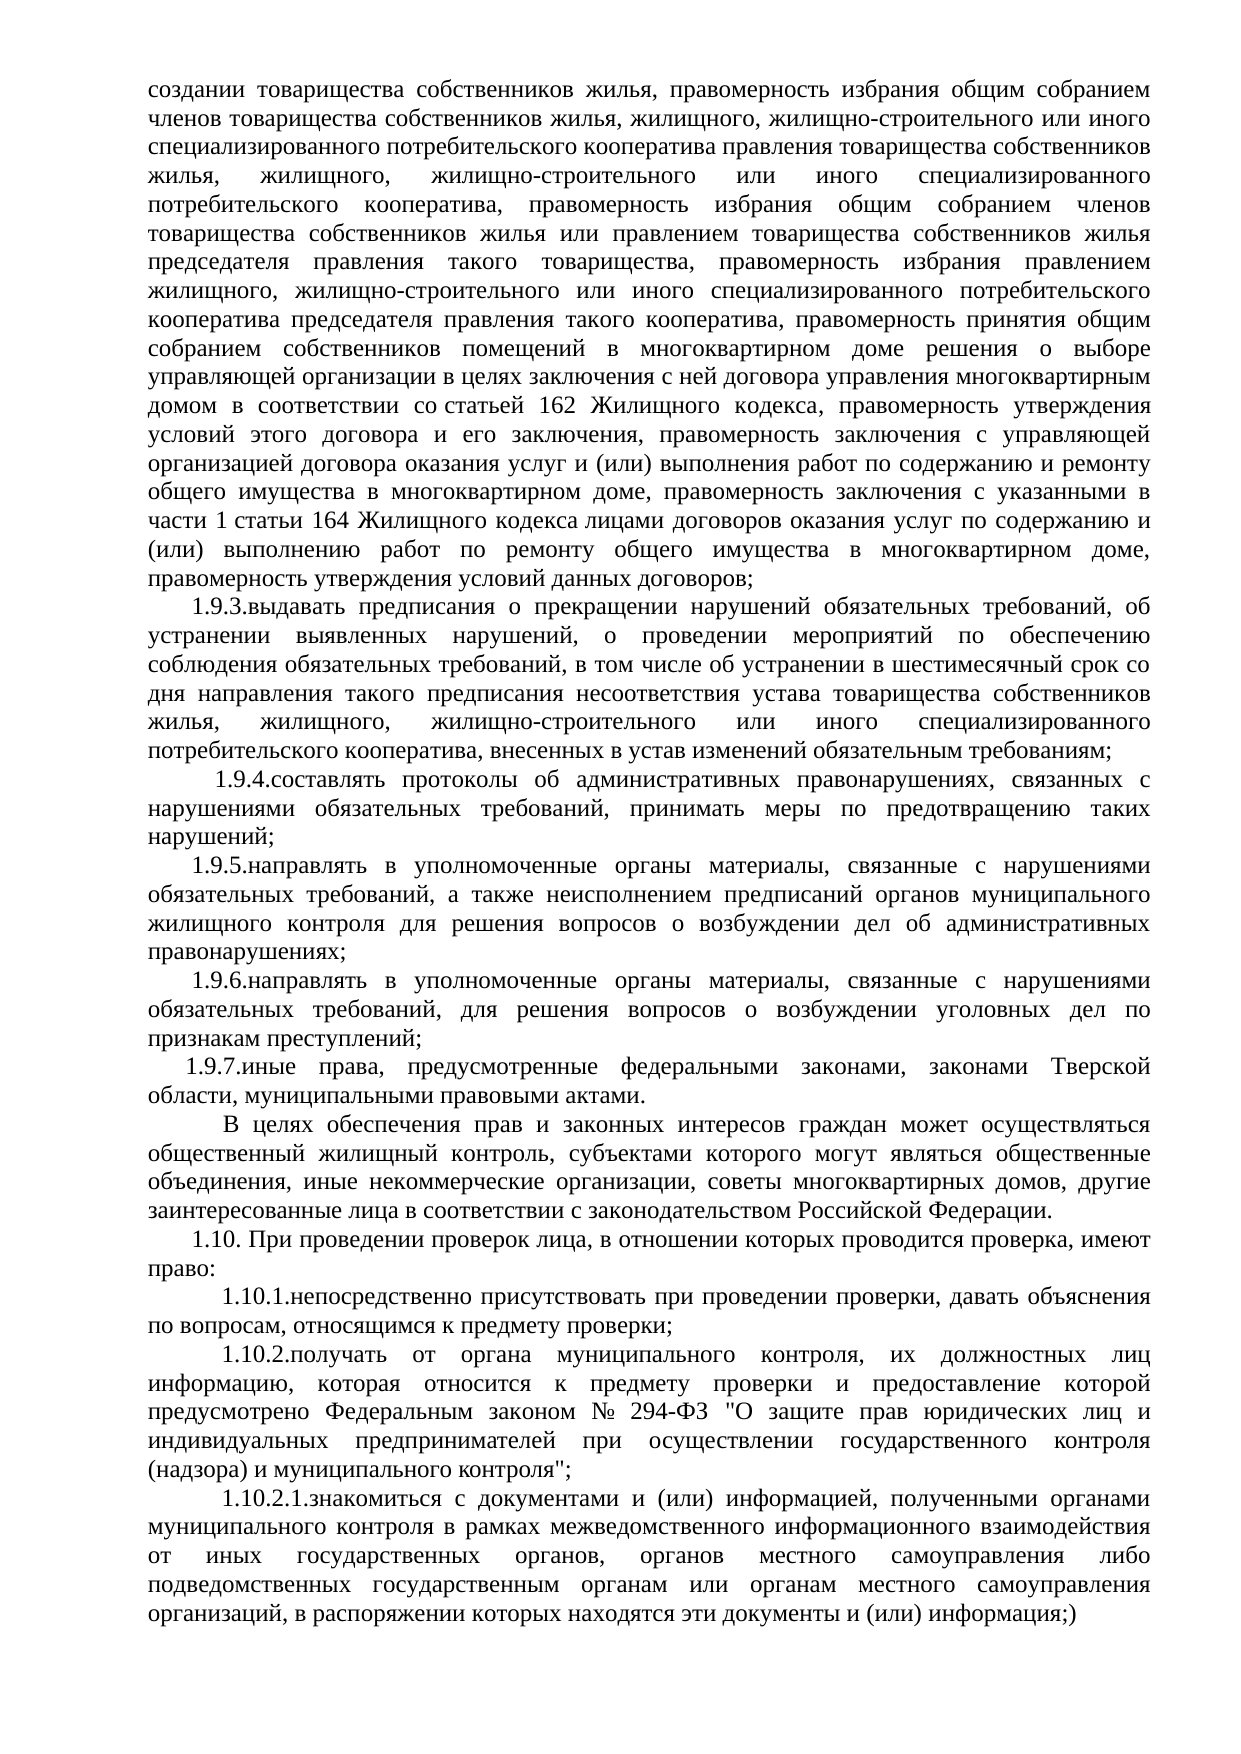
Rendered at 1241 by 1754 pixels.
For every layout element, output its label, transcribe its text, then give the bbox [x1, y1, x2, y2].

text 1.9.5.направлять в уполномоченные органы материалы, связанные с нарушениями обязательных требований, а также неисполнением предписаний органов муниципального жилищного контроля для решения вопросов о возбуждении дел об административных правонарушениях; [148, 850, 1152, 965]
text 1.10.2.получать от органа муниципального контроля, их должностных лиц информацию, которая относится к предмету проверки и предоставление которой предусмотрено Федеральным законом № 294-ФЗ "О защите прав юридических лиц и индивидуальных предпринимателей при осуществлении государственного контроля (надзора) и муниципального контроля"; [148, 1339, 1152, 1483]
text 1.10.1.непосредственно присутствовать при проведении проверки, давать объяснения по вопросам, относящимся к предмету проверки; [148, 1281, 1152, 1339]
text В целях обеспечения прав и законных интересов граждан может осуществляться общественный жилищный контроль, субъектами которого могут являться общественные объединения, иные некоммерческие организации, советы многоквартирных домов, другие заинтересованные лица в соответствии с законодательством Российской Федерации. [148, 1109, 1152, 1224]
text 1.9.4.составлять протоколы об административных правонарушениях, связанных с нарушениями обязательных требований, принимать меры по предотвращению таких нарушений; [148, 764, 1152, 850]
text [148, 74, 1152, 591]
text 1.10. При проведении проверок лица, в отношении которых проводится проверка, имеют право: [148, 1224, 1152, 1281]
text 1.9.3.выдавать предписания о прекращении нарушений обязательных требований, об устранении выявленных нарушений, о проведении мероприятий по обеспечению соблюдения обязательных требований, в том числе об устранении в шестимесячный срок со дня направления такого предписания несоответствия устава товарищества собственников жилья, жилищного, жилищно-строительного или иного специализированного потребительского кооператива, внесенных в устав изменений обязательным требованиям; [148, 591, 1152, 764]
text 1.9.6.направлять в уполномоченные органы материалы, связанные с нарушениями обязательных требований, для решения вопросов о возбуждении уголовных дел по признакам преступлений; [148, 965, 1152, 1051]
text 1.10.2.1.знакомиться с документами и (или) информацией, полученными органами муниципального контроля в рамках межведомственного информационного взаимодействия от иных государственных органов, органов местного самоуправления либо подведомственных государственным органам или органам местного самоуправления организаций, в распоряжении которых находятся эти документы и (или) информация;) [148, 1483, 1152, 1626]
text 1.9.7.иные права, предусмотренные федеральными законами, законами Тверской области, муниципальными правовыми актами. [148, 1051, 1152, 1109]
